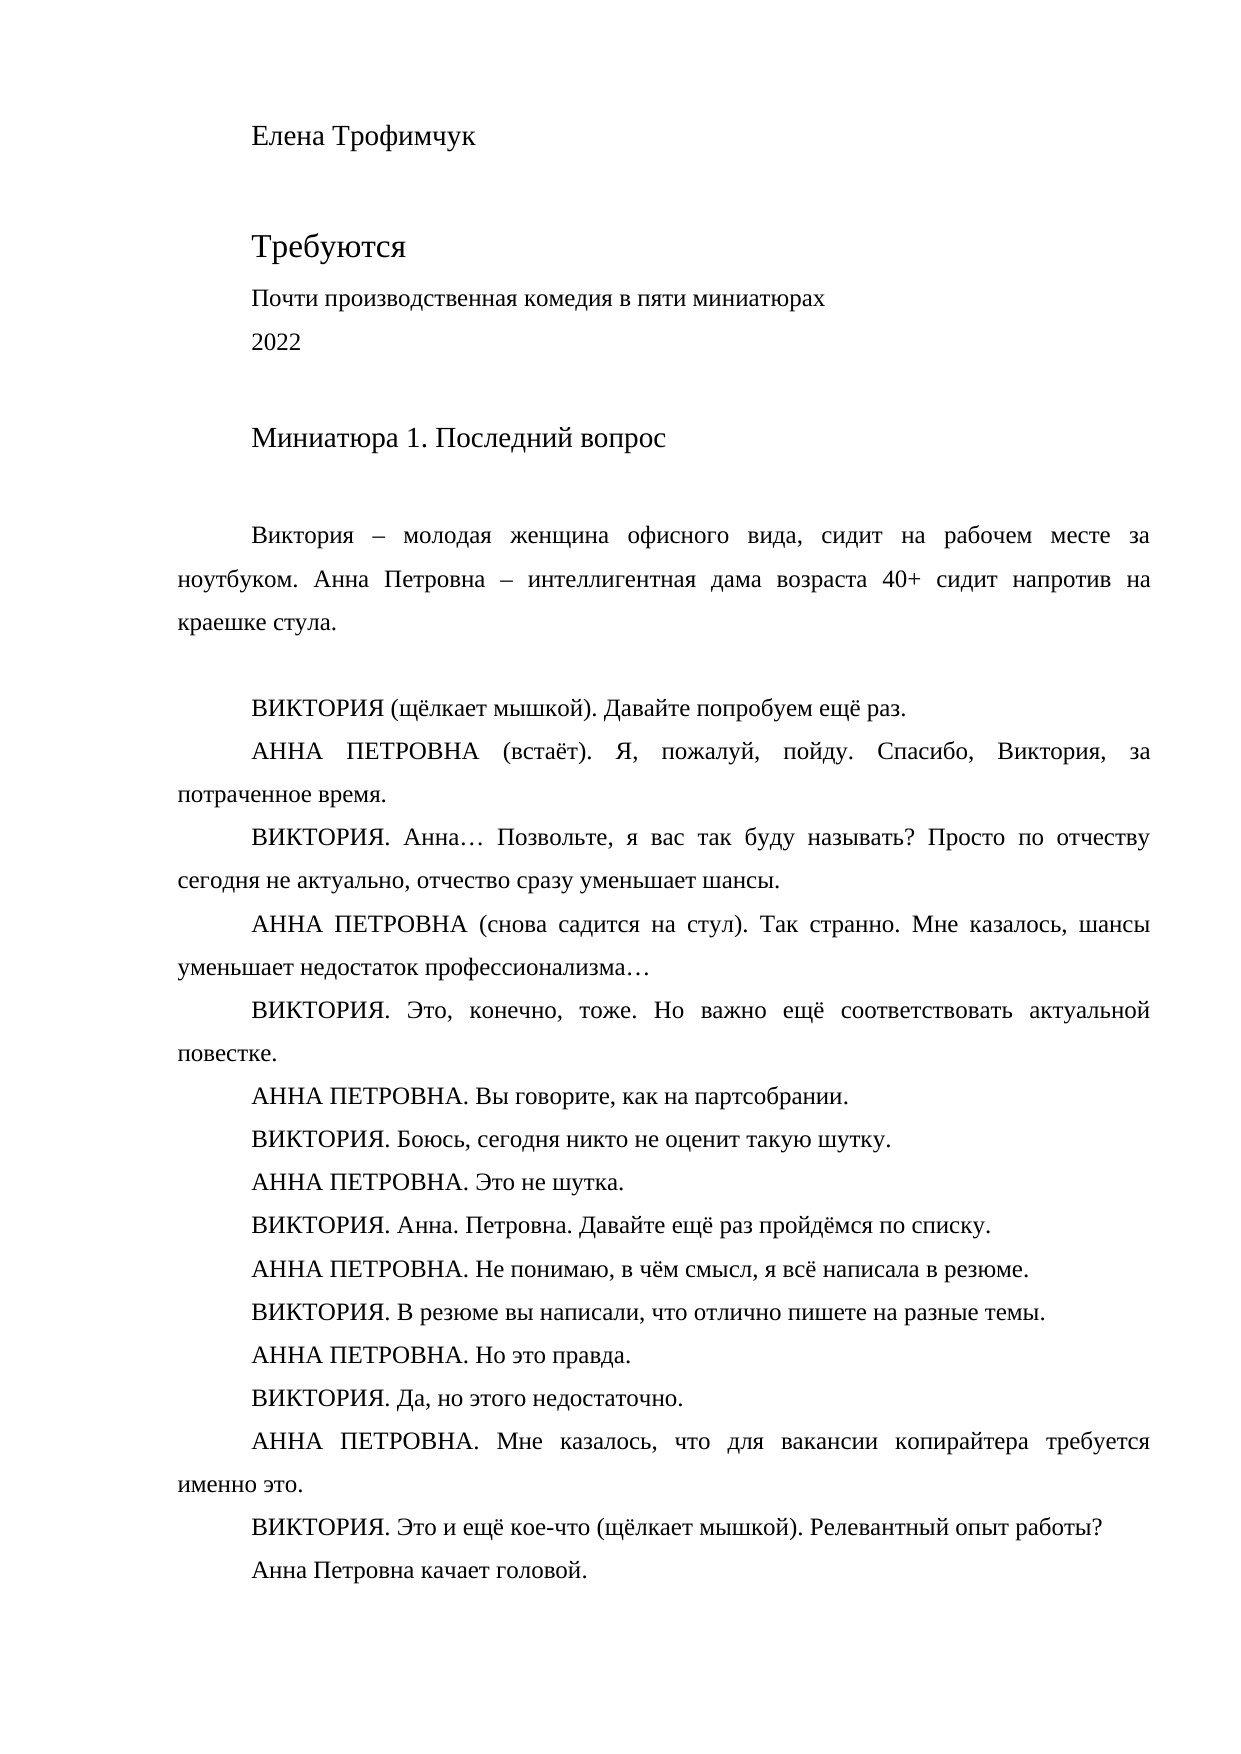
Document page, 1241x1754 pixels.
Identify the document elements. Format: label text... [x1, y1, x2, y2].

text ВИКТОРИЯ. Анна. Петровна. Давайте ещё раз пройдёмся по списку. [177, 1211, 1152, 1239]
text Требуются [177, 226, 1152, 264]
text АННА ПЕТРОВНА (снова садится на стул). Так странно. Мне казалось, шансы уменьшает недостаток профессионализма… [177, 909, 1152, 981]
text Елена Трофимчук [177, 118, 1152, 152]
text АННA ПЕТРОВНА. Вы говорите, как на партсобрании. [177, 1081, 1152, 1110]
text Почти производственная комедия в пяти миниатюрах [177, 283, 1152, 312]
text АННA ПЕТРОВНА. Это не шутка. [177, 1167, 1152, 1196]
text ВИКТОРИЯ. В резюме вы написали, что отлично пишете на разные темы. [177, 1297, 1152, 1326]
text ВИКТОРИЯ (щёлкает мышкой). Давайте попробуем ещё раз. [177, 693, 1152, 722]
text Анна Петровна качает головой. [177, 1556, 1152, 1584]
text ВИКТОРИЯ. Боюсь, сегодня никто не оценит такую шутку. [177, 1124, 1152, 1153]
text Виктория – молодая женщина офисного вида, сидит на рабочем месте за ноутбуком. Анна Петровна – интеллигентная дама возраста 40+ сидит напротив на краешке стула. [177, 521, 1152, 636]
text ВИКТОРИЯ. Да, но этого недостаточно. [177, 1383, 1152, 1412]
text АННA ПЕТРОВНА. Но это правда. [177, 1340, 1152, 1369]
text ВИКТОРИЯ. Это, конечно, тоже. Но важно ещё соответствовать актуальной повестке. [177, 995, 1152, 1067]
text АННA ПЕТРОВНА. Не понимаю, в чём смысл, я всё написала в резюме. [177, 1254, 1152, 1282]
text АННA ПЕТРОВНА (встаёт). Я, пожалуй, пойду. Спасибо, Виктория, за потраченное время. [177, 736, 1152, 808]
text ВИКТОРИЯ. Это и ещё кое-что (щёлкает мышкой). Релевантный опыт работы? [177, 1512, 1152, 1541]
text 2022 [177, 327, 1152, 355]
text ВИКТОРИЯ. Анна… Позвольте, я вас так буду называть? Просто по отчеству сегодня не актуально, отчество сразу уменьшает шансы. [177, 822, 1152, 894]
text АННA ПЕТРОВНА. Мне казалось, что для вакансии копирайтера требуется именно это. [177, 1426, 1152, 1498]
text Миниатюра 1. Последний вопрос [177, 420, 1152, 453]
